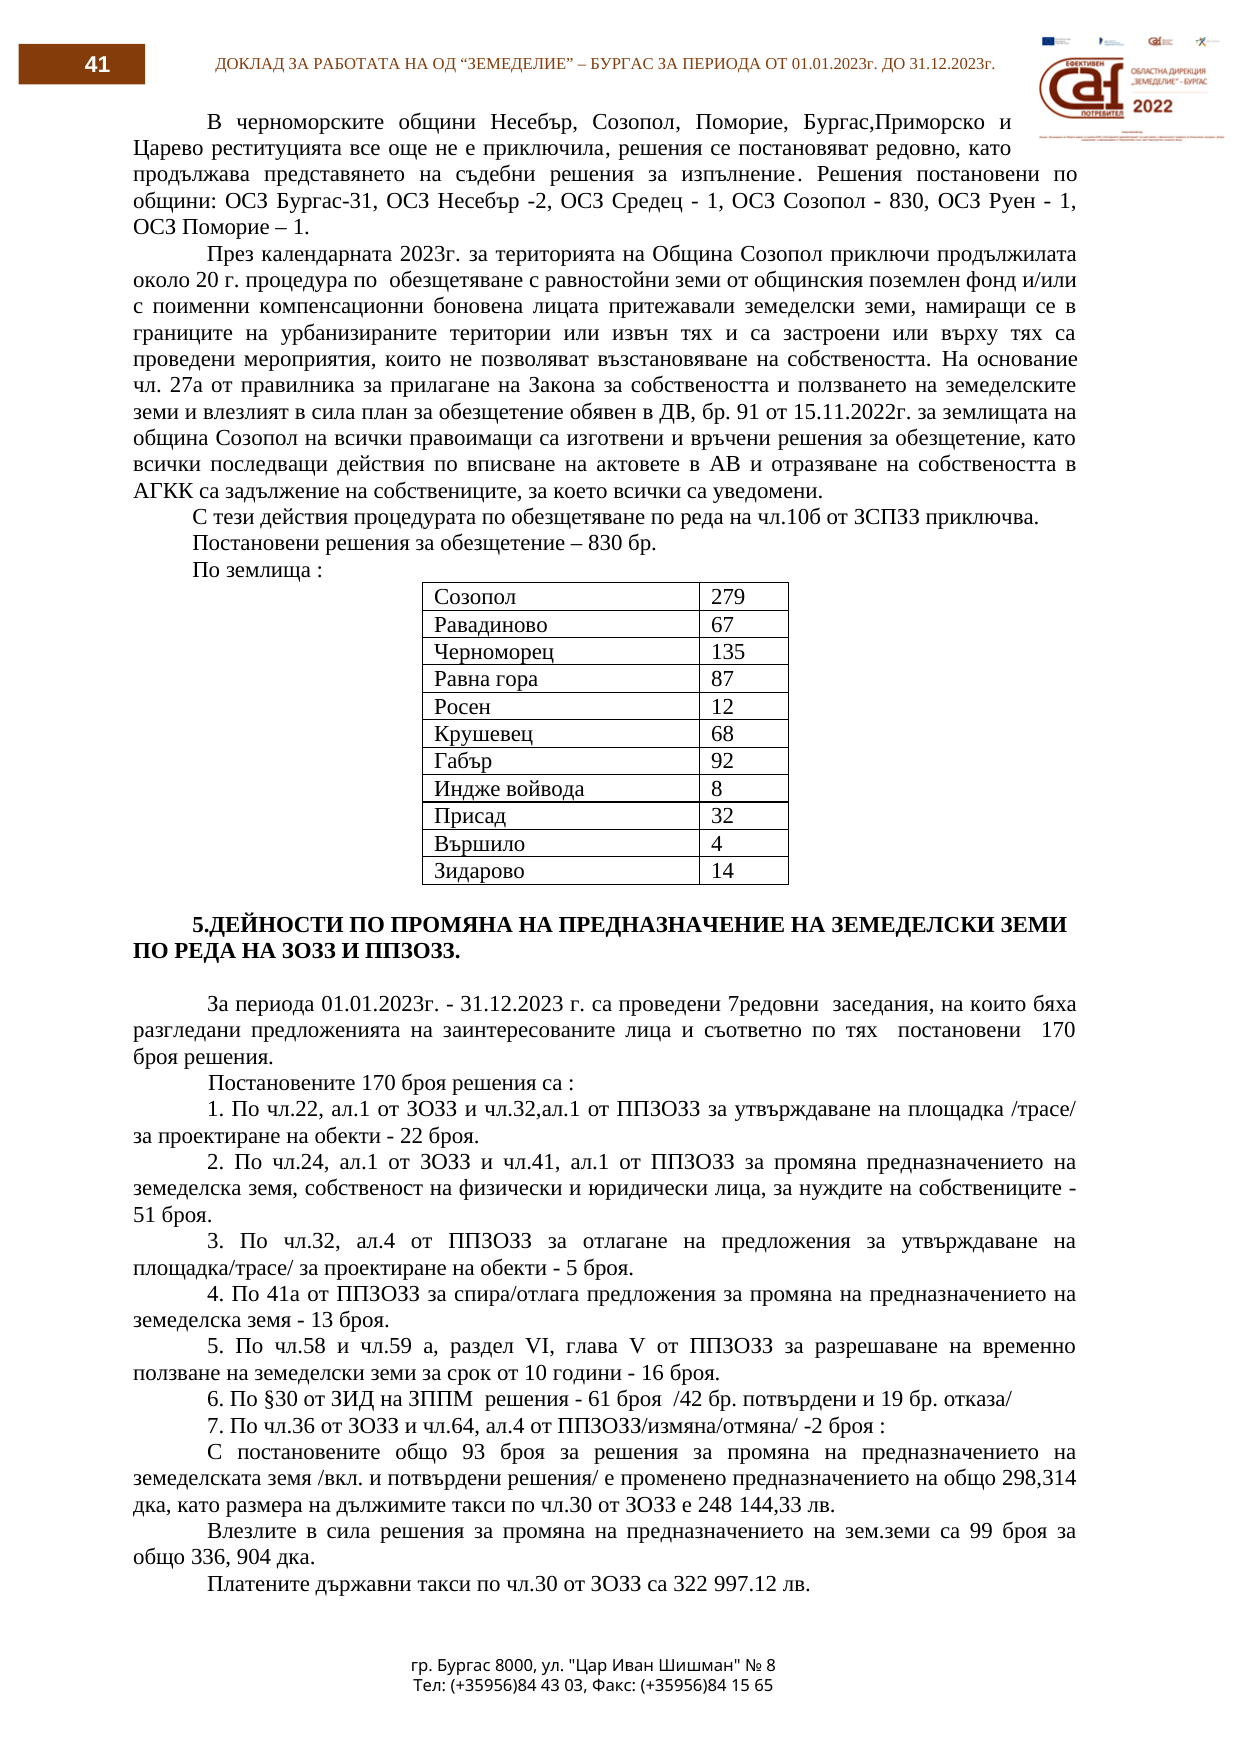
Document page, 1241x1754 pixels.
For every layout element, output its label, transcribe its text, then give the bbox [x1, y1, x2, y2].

picture [1029, 17, 1229, 158]
text През календарната 2023г. за територията на Община Созопол приключи продължилата около 20 г. процедура по обезщетяване с равностойни земи от общинския поземлен фонд и/или с поименни компенсационни боновена лицата притежавали земеделски земи, намиращи се в границите на урбанизираните територии или извън тях и са застроени или върху тях са проведени мероприятия, които не позволяват възстановяване на собствеността. На основание чл. 27а от правилника за прилагане на Закона за собствеността и ползването на земеделските земи и влезлият в сила план за обезщетение обявен в ДВ, бр. 91 от 15.11.2022г. за землищата на община Созопол на всички правоимащи са изготвени и връчени решения за обезщетение, като всички последващи действия по вписване на актовете в АВ и отразяване на собствеността в АГКК са задължение на собствениците, за което всички са уведомени. [133, 239, 1078, 503]
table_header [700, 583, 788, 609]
text Платените държавни такси по чл.30 от ЗОЗЗ са 322 997.12 лв. [133, 1570, 1078, 1596]
text 2. По чл.24, ал.1 от ЗОЗЗ и чл.41, ал.1 от ППЗОЗЗ за промяна предназначението на земеделска земя, собственост на физически и юридически лица, за нуждите на собствениците - 51 броя. [133, 1148, 1078, 1227]
text За периода 01.01.2023г. - 31.12.2023 г. са проведени 7редовни заседания, на които бяха разгледани предложенията на заинтересованите лица и съответно по тях постановени 170 броя решения. [133, 990, 1078, 1069]
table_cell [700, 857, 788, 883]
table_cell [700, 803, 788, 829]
text 7. По чл.36 от ЗОЗЗ и чл.64, ал.4 от ППЗОЗЗ/измяна/отмяна/ -2 броя : [133, 1412, 1078, 1438]
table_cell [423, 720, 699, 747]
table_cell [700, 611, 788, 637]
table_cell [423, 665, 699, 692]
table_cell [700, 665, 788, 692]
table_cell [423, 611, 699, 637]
text 4. По 41а от ППЗОЗЗ за спира/отлага предложения за промяна на предназначението на земеделска земя - 13 броя. [133, 1280, 1078, 1333]
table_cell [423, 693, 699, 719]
text По землища : [133, 556, 1078, 582]
text 6. По §30 от ЗИД на ЗППМ решения - 61 броя /42 бр. потвърдени и 19 бр. отказа/ [133, 1385, 1078, 1412]
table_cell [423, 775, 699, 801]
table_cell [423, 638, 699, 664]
text В черноморските общини Несебър, Созопол, Поморие, Бургас,Приморско и Царево реституцията все още не е приключила, решения се постановяват редовно, като продължава представянето на съдебни решения за изпълнение. Решения постановени по общини: ОСЗ Бургас-31, ОСЗ Несебър -2, ОСЗ Средец - 1, ОСЗ Созопол - 830, ОСЗ Руен - 1, ОСЗ Поморие – 1. [133, 108, 1078, 239]
list 5.ДЕЙНОСТИ ПО ПРОМЯНА НА ПРЕДНАЗНАЧЕНИЕ НА ЗЕМЕДЕЛСКИ ЗЕМИ ПО РЕДА НА ЗОЗЗ И ППЗОЗЗ. [133, 911, 1078, 964]
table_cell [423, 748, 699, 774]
text Постановените 170 броя решения са : [133, 1069, 1078, 1095]
text 5. По чл.58 и чл.59 а, раздел VІ, глава V от ППЗОЗЗ за разрешаване на временно ползване на земеделски земи за срок от 10 години - 16 броя. [133, 1333, 1078, 1385]
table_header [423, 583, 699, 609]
text С постановените общо 93 броя за решения за промяна на предназначението на земеделската земя /вкл. и потвърдени решения/ е променено предназначението на общо 298,314 дка, като размера на дължимите такси по чл.30 от ЗОЗЗ е 248 144,33 лв. [133, 1438, 1078, 1517]
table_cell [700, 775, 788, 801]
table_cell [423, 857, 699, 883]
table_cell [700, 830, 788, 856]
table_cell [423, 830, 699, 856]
text 1. По чл.22, ал.1 от ЗОЗЗ и чл.32,ал.1 от ППЗОЗЗ за утвърждаване на площадка /трасе/ за проектиране на обекти - 22 броя. [133, 1095, 1078, 1148]
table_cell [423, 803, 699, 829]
text С тези действия процедурата по обезщетяване по реда на чл.10б от ЗСПЗЗ приключва. [133, 503, 1078, 529]
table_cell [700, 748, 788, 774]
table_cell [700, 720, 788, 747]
text 3. По чл.32, ал.4 от ППЗОЗЗ за отлагане на предложения за утвърждаване на площадка/трасе/ за проектиране на обекти - 5 броя. [133, 1227, 1078, 1280]
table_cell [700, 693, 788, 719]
text Постановени решения за обезщетение – 830 бр. [133, 529, 1078, 556]
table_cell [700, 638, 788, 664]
text Влезлите в сила решения за промяна на предназначението на зем.земи са 99 броя за общо 336, 904 дка. [133, 1517, 1078, 1570]
